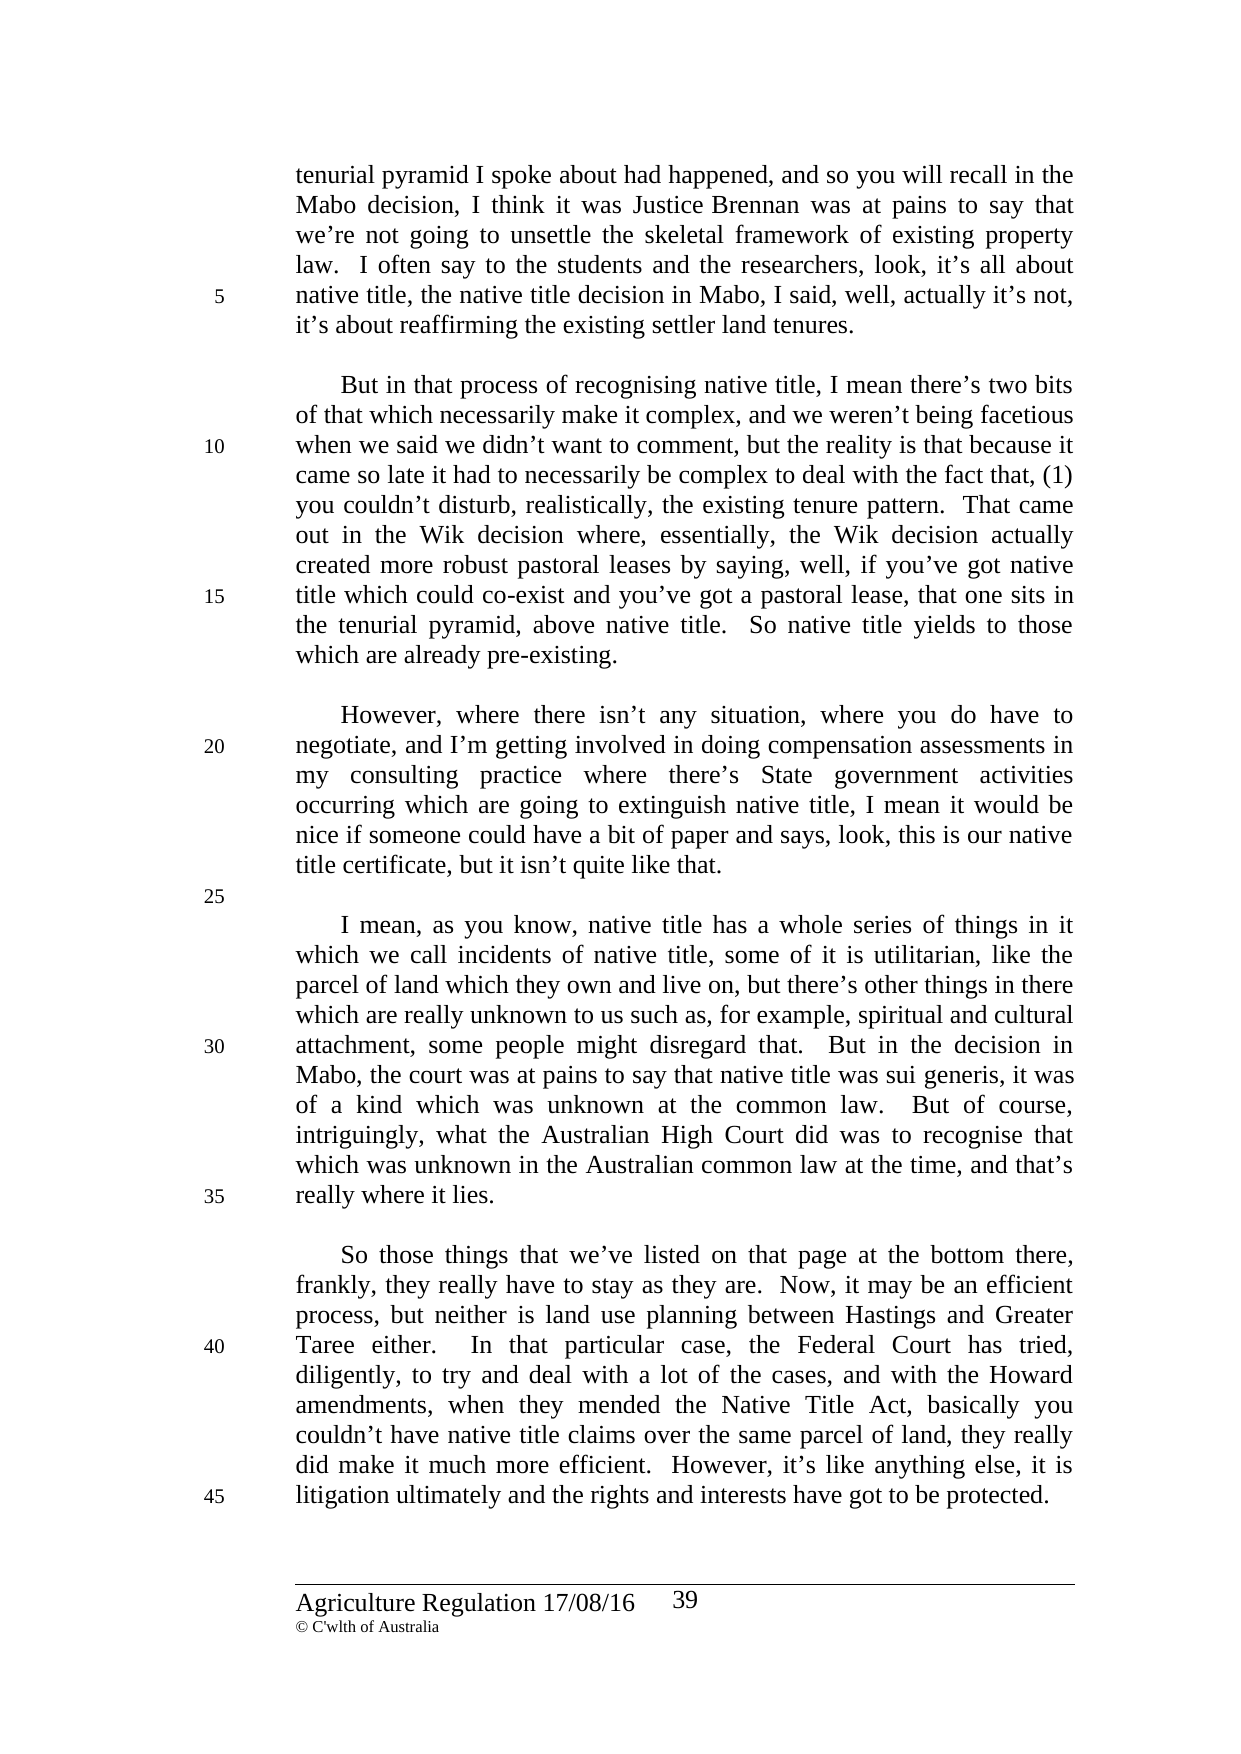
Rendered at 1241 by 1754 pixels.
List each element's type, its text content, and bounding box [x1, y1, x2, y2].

text I mean, as you know, native title has a whole series of things in it which we call incidents of native title, some of it is utilitarian, like the parcel of land which they own and live on, but there’s other things in there which are really unknown to us such as, for example, spiritual and cultural attachment, some people might disregard that. But in the decision in Mabo, the court was at pains to say that native title was sui generis, it was of a kind which was unknown at the common law. But of course, intriguingly, what the Australian High Court did was to recognise that which was unknown in the Australian common law at the time, and that’s really where it lies. [295, 909, 1075, 1209]
text So those things that we’ve listed on that page at the bottom there, frankly, they really have to stay as they are. Now, it may be an efficient process, but neither is land use planning between Hastings and Greater Taree either. In that particular case, the Federal Court has tried, diligently, to try and deal with a lot of the cases, and with the Howard amendments, when they mended the Native Title Act, basically you couldn’t have native title claims over the same parcel of land, they really did make it much more efficient. However, it’s like anything else, it is litigation ultimately and the rights and interests have got to be protected. [295, 1239, 1075, 1509]
text However, where there isn’t any situation, where you do have to negotiate, and I’m getting involved in doing compensation assessments in my consulting practice where there’s State government activities occurring which are going to extinguish native title, I mean it would be nice if someone could have a bit of paper and says, look, this is our native title certificate, but it isn’t quite like that. [295, 699, 1075, 879]
text But in that process of recognising native title, I mean there’s two bits of that which necessarily make it complex, and we weren’t being facetious when we said we didn’t want to comment, but the reality is that because it came so late it had to necessarily be complex to deal with the fact that, (1) you couldn’t disturb, realistically, the existing tenure pattern. That came out in the Wik decision where, essentially, the Wik decision actually created more robust pastoral leases by saying, well, if you’ve got native title which could co-exist and you’ve got a pastoral lease, that one sits in the tenurial pyramid, above native title. So native title yields to those which are already pre-existing. [295, 369, 1075, 669]
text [295, 159, 1075, 339]
